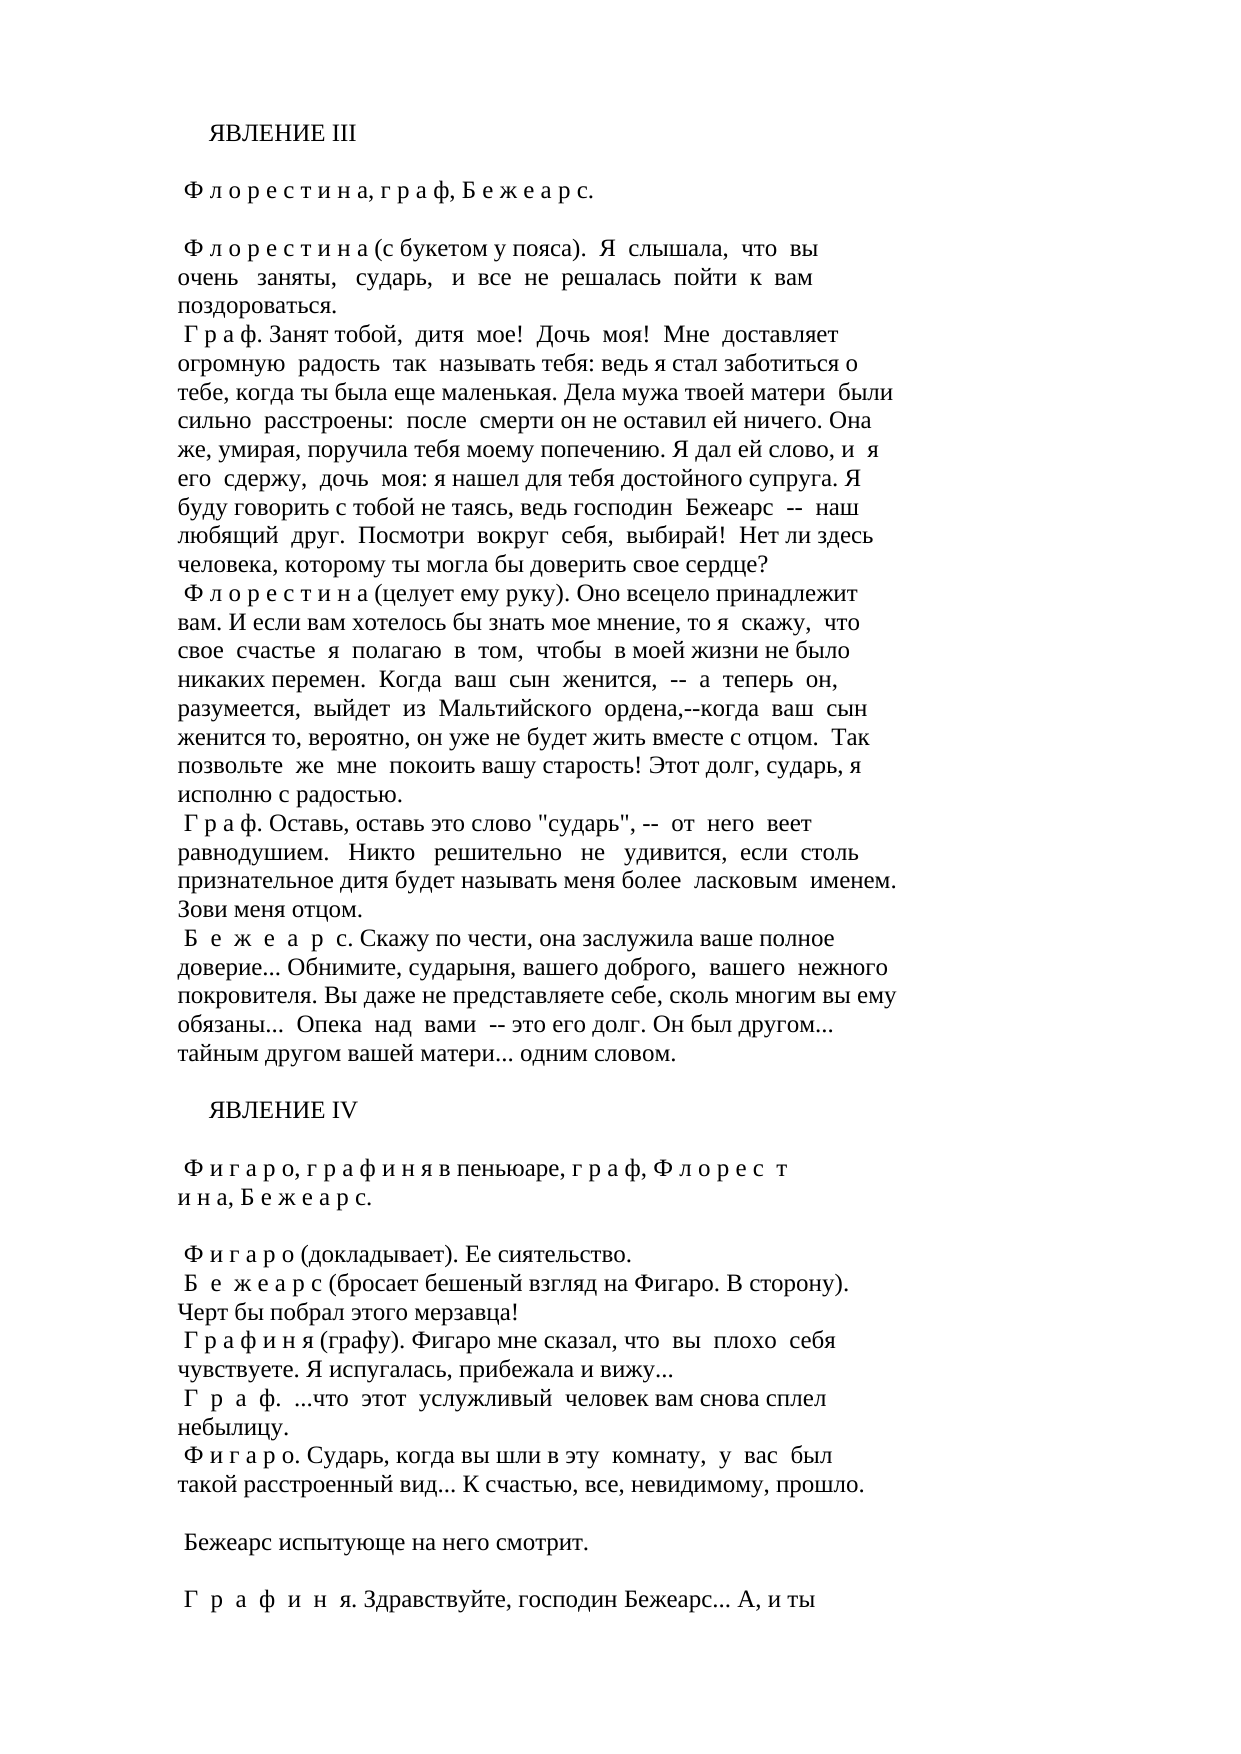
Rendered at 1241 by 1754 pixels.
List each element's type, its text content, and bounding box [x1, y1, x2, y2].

text небылицу. [177, 1412, 1152, 1441]
text равнодушием. Никто решительно не удивится, если столь [177, 837, 1152, 866]
text Ф л о р е с т и н а (целует ему руку). Оно всецело принадлежит [177, 578, 1152, 607]
text очень заняты, сударь, и все не решалась пойти к вам [177, 262, 1152, 291]
text же, умирая, поручила тебя моему попечению. Я дал ей слово, и я [177, 434, 1152, 463]
text исполню с радостью. [177, 779, 1152, 808]
text позвольте же мне покоить вашу старость! Этот долг, сударь, я [177, 751, 1152, 779]
text ЯВЛЕНИЕ IV [177, 1096, 1152, 1124]
text ЯВЛЕНИЕ III [177, 118, 1152, 147]
text сильно расстроены: после смерти он не оставил ей ничего. Она [177, 406, 1152, 434]
text человека, которому ты могла бы доверить свое сердце? [177, 549, 1152, 578]
text поздороваться. [177, 291, 1152, 319]
text Г р а ф. Занят тобой, дитя мое! Дочь моя! Мне доставляет [177, 319, 1152, 348]
text любящий друг. Посмотри вокруг себя, выбирай! Нет ли здесь [177, 521, 1152, 549]
text Ф и г а р о, г р а ф и н я в пеньюаре, г р а ф, Ф л о р е с т [177, 1153, 1152, 1182]
text огромную радость так называть тебя: ведь я стал заботиться о [177, 348, 1152, 377]
text Бежеарс испытующе на него смотрит. [177, 1527, 1152, 1556]
text такой расстроенный вид... К счастью, все, невидимому, прошло. [177, 1469, 1152, 1498]
text Г р а ф и н я (графу). Фигаро мне сказал, что вы плохо себя [177, 1326, 1152, 1354]
text покровителя. Вы даже не представляете себе, сколь многим вы ему [177, 981, 1152, 1009]
text Ф и г а р о (докладывает). Ее сиятельство. [177, 1239, 1152, 1268]
text буду говорить с тобой не таясь, ведь господин Бежеарс -- наш [177, 492, 1152, 521]
text тайным другом вашей матери... одним словом. [177, 1038, 1152, 1067]
text свое счастье я полагаю в том, чтобы в моей жизни не было [177, 636, 1152, 664]
text разумеется, выйдет из Мальтийского ордена,--когда ваш сын [177, 693, 1152, 722]
text Б е ж е а р с. Скажу по чести, она заслужила ваше полное [177, 923, 1152, 952]
text Черт бы побрал этого мерзавца! [177, 1297, 1152, 1326]
text обязаны... Опека над вами -- это его долг. Он был другом... [177, 1009, 1152, 1038]
text Б е ж е а р с (бросает бешеный взгляд на Фигаро. В сторону). [177, 1268, 1152, 1297]
text Ф л о р е с т и н а, г р а ф, Б е ж е а р с. [177, 176, 1152, 204]
text тебе, когда ты была еще маленькая. Дела мужа твоей матери были [177, 377, 1152, 406]
text Ф л о р е с т и н а (с букетом у пояса). Я слышала, что вы [177, 233, 1152, 262]
text признательное дитя будет называть меня более ласковым именем. [177, 866, 1152, 894]
text и н а, Б е ж е а р с. [177, 1182, 1152, 1211]
text никаких перемен. Когда ваш сын женится, -- а теперь он, [177, 664, 1152, 693]
text Г р а ф. Оставь, оставь это слово "сударь", -- от него веет [177, 808, 1152, 837]
text женится то, вероятно, он уже не будет жить вместе с отцом. Так [177, 722, 1152, 751]
text Г р а ф. ...что этот услужливый человек вам снова сплел [177, 1383, 1152, 1412]
text Г р а ф и н я. Здравствуйте, господин Бежеарс... А, и ты [177, 1584, 1152, 1613]
text доверие... Обнимите, сударыня, вашего доброго, вашего нежного [177, 952, 1152, 981]
text Зови меня отцом. [177, 894, 1152, 923]
text его сдержу, дочь моя: я нашел для тебя достойного супруга. Я [177, 463, 1152, 492]
text вам. И если вам хотелось бы знать мое мнение, то я скажу, что [177, 607, 1152, 636]
text чувствуете. Я испугалась, прибежала и вижу... [177, 1354, 1152, 1383]
text Ф и г а р о. Сударь, когда вы шли в эту комнату, у вас был [177, 1441, 1152, 1469]
